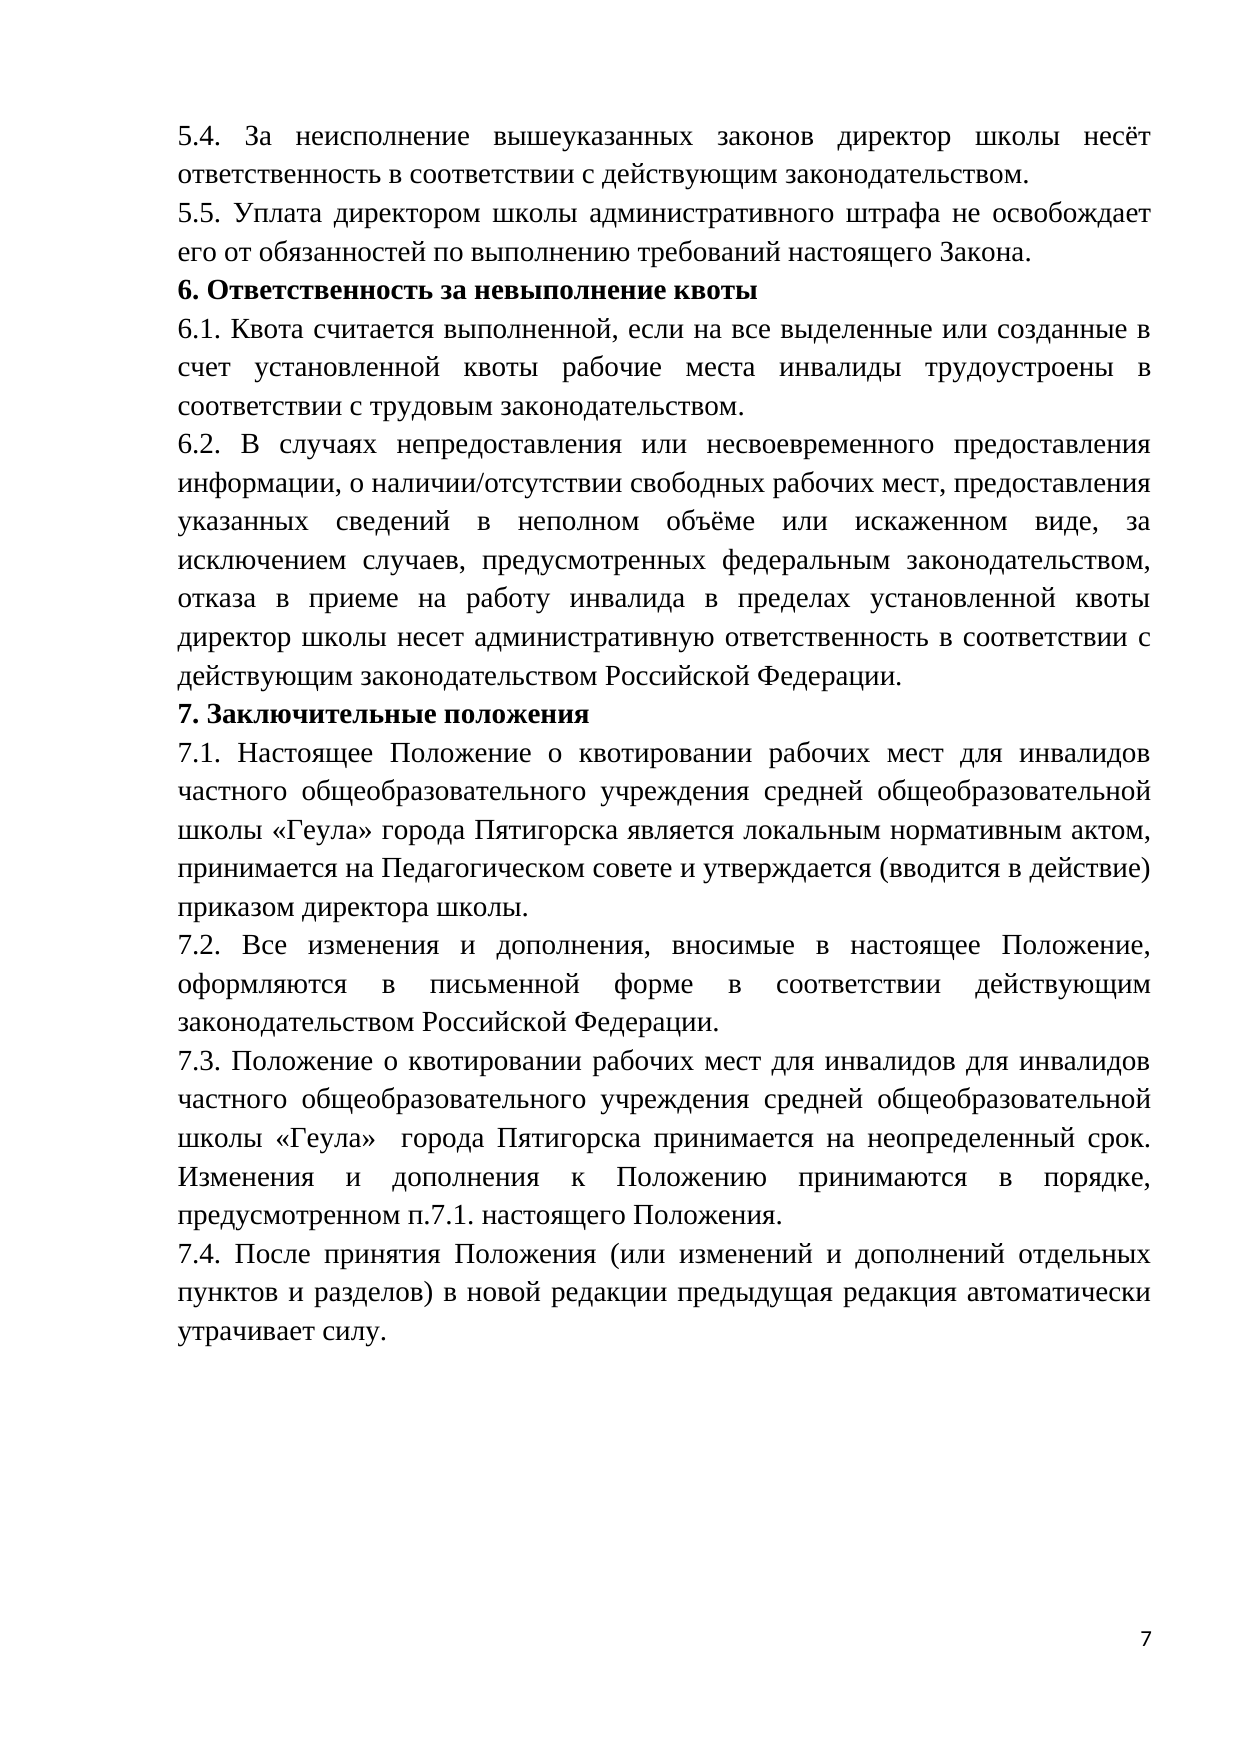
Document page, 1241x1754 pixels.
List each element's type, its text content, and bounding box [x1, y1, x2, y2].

text 7.1. Настоящее Положение о квотировании рабочих мест для инвалидов частного общеобразовательного учреждения средней общеобразовательной школы «Геула» города Пятигорска является локальным нормативным актом, принимается на Педагогическом совете и утверждается (вводится в действие) приказом директора школы. [177, 735, 1152, 922]
text 6.1. Квота считается выполненной, если на все выделенные или созданные в счет установленной квоты рабочие места инвалиды трудоустроены в соответствии с трудовым законодательством. [177, 311, 1152, 421]
text 6.2. В случаях непредоставления или несвоевременного предоставления информации, о наличии/отсутствии свободных рабочих мест, предоставления указанных сведений в неполном объёме или искаженном виде, за исключением случаев, предусмотренных федеральным законодательством, отказа в приеме на работу инвалида в пределах установленной квоты директор школы несет административную ответственность в соответствии с действующим законодательством Российской Федерации. [177, 426, 1152, 691]
text 7.4. После принятия Положения (или изменений и дополнений отдельных пунктов и разделов) в новой редакции предыдущая редакция автоматически утрачивает силу. [177, 1236, 1152, 1346]
text 6. Ответственность за невыполнение квоты [177, 272, 1152, 306]
text 7. Заключительные положения [177, 696, 1152, 730]
text 7.3. Положение о квотировании рабочих мест для инвалидов для инвалидов частного общеобразовательного учреждения средней общеобразовательной школы «Геула» города Пятигорска принимается на неопределенный срок. Изменения и дополнения к Положению принимаются в порядке, предусмотренном п.7.1. настоящего Положения. [177, 1043, 1152, 1231]
text 7.2. Все изменения и дополнения, вносимые в настоящее Положение, оформляются в письменной форме в соответствии действующим законодательством Российской Федерации. [177, 927, 1152, 1038]
text 5.4. За неисполнение вышеуказанных законов директор школы несёт ответственность в соответствии с действующим законодательством. [177, 118, 1152, 190]
text 5.5. Уплата директором школы административного штрафа не освобождает его от обязанностей по выполнению требований настоящего Закона. [177, 195, 1152, 267]
